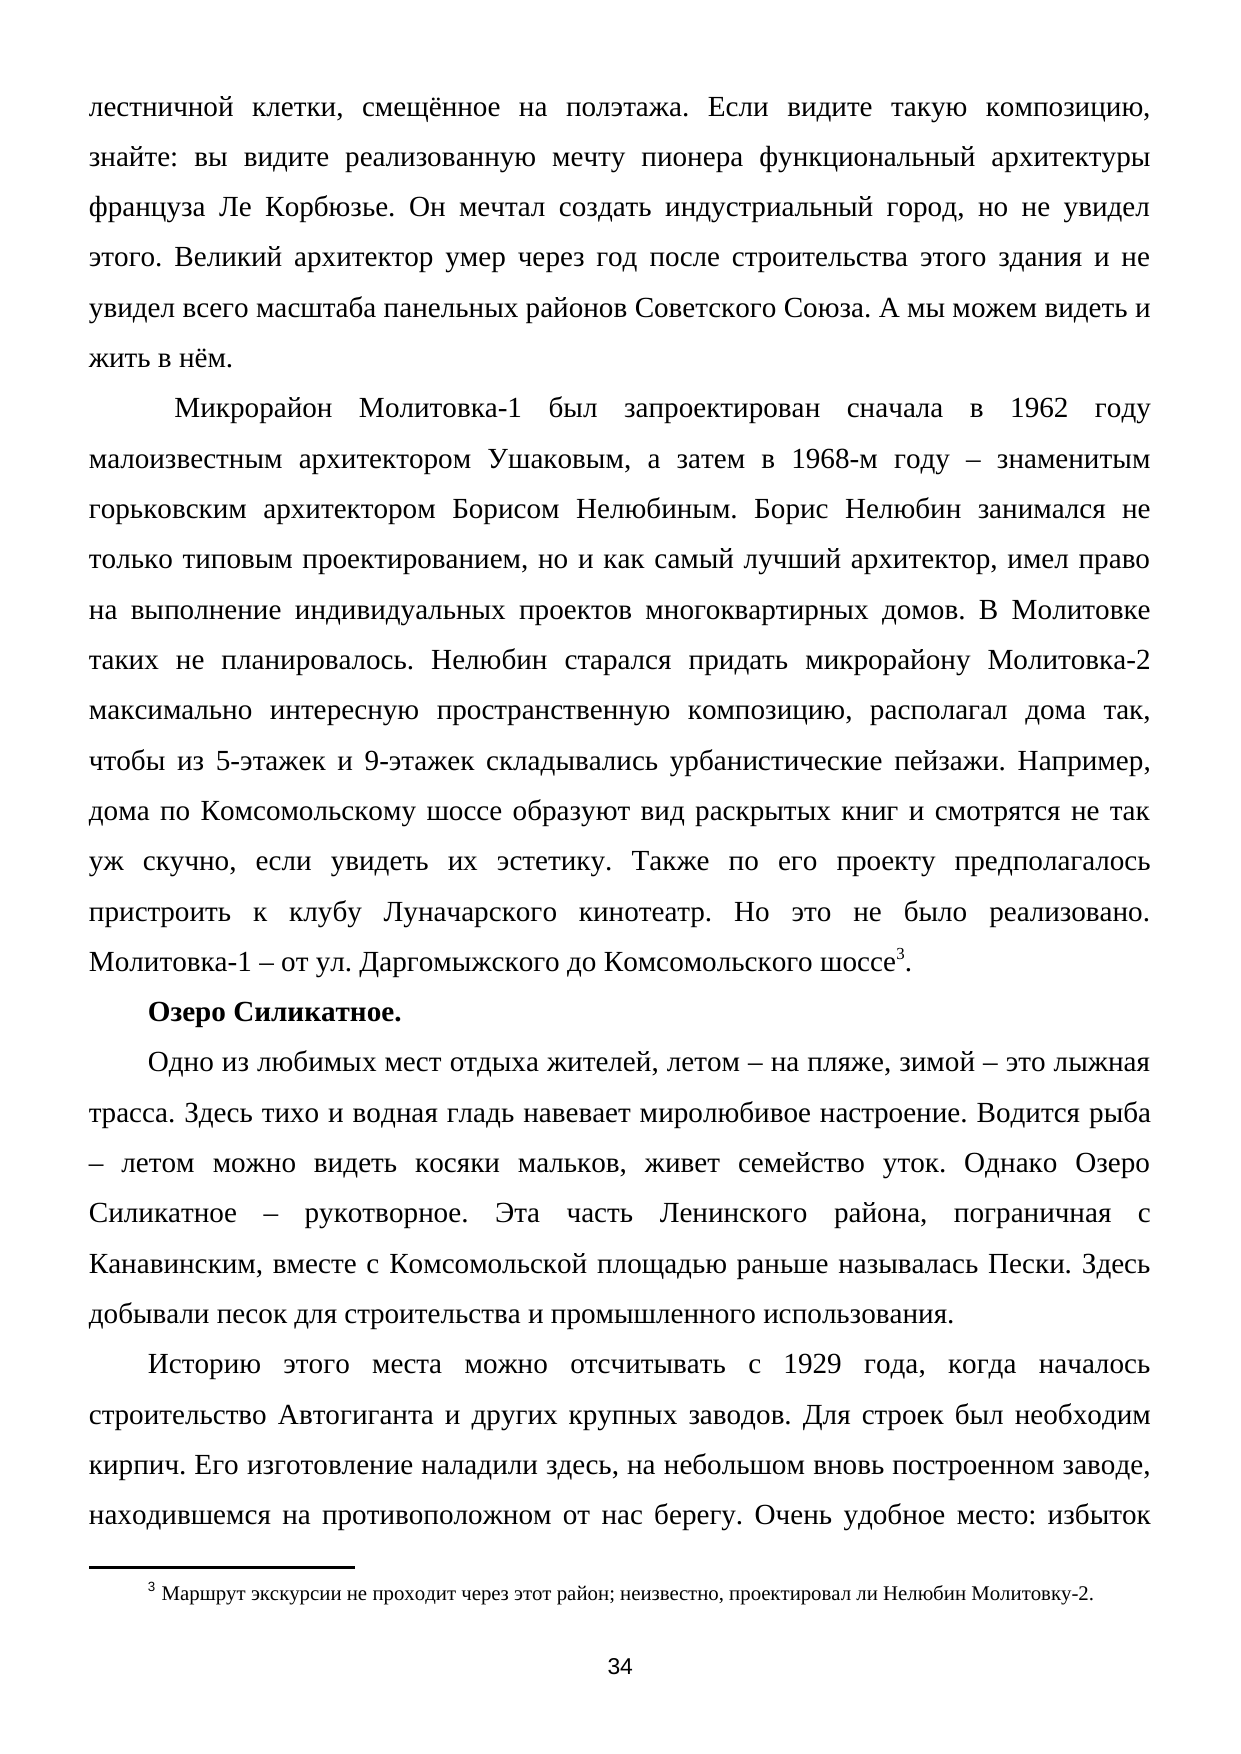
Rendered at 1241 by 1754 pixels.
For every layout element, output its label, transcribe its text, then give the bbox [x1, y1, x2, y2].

text Микрорайон Молитовка-1 был запроектирован сначала в 1962 году малоизвестным архитектором Ушаковым, а затем в 1968-м году – знаменитым горьковским архитектором Борисом Нелюбиным. Борис Нелюбин занимался не только типовым проектированием, но и как самый лучший архитектор, имел право на выполнение индивидуальных проектов многоквартирных домов. В Молитовке таких не планировалось. Нелюбин старался придать микрорайону Молитовка-2 максимально интересную пространственную композицию, располагал дома так, чтобы из 5-этажек и 9-этажек складывались урбанистические пейзажи. Например, дома по Комсомольскому шоссе образуют вид раскрытых книг и смотрятся не так уж скучно, если увидеть их эстетику. Также по его проекту предполагалось пристроить к клубу Луначарского кинотеатр. Но это не было реализовано. Молитовка-1 – от ул. Даргомыжского до Комсомольского шоссе. [89, 391, 1152, 977]
text Одно из любимых мест отдыха жителей, летом – на пляже, зимой – это лыжная трасса. Здесь тихо и водная гладь навевает миролюбивое настроение. Водится рыба – летом можно видеть косяки мальков, живет семейство уток. Однако Озеро Силикатное – рукотворное. Эта часть Ленинского района, пограничная с Канавинским, вместе с Комсомольской площадью раньше называлась Пески. Здесь добывали песок для строительства и промышленного использования. [89, 1044, 1152, 1330]
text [89, 1346, 1152, 1531]
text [89, 89, 1152, 374]
subtitle Озеро Силикатное. [89, 994, 1152, 1028]
